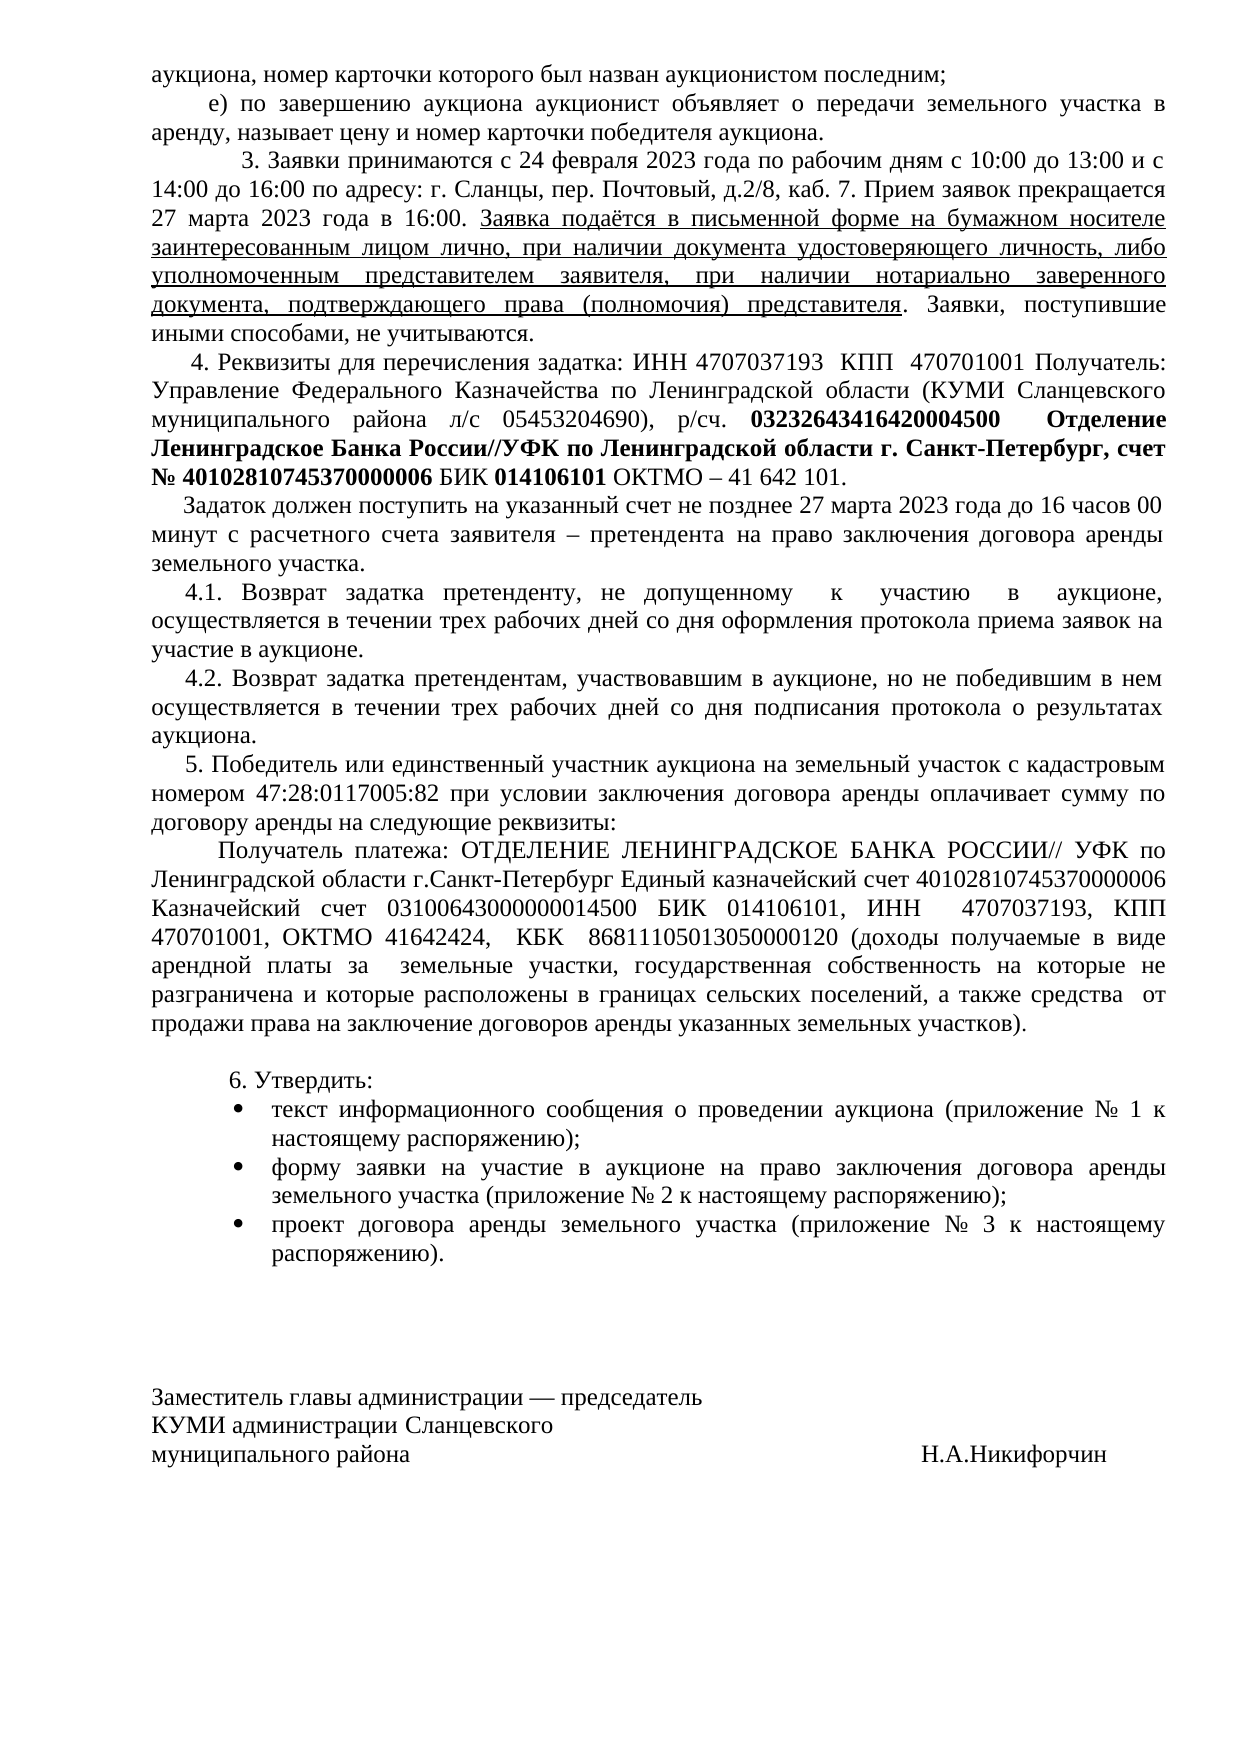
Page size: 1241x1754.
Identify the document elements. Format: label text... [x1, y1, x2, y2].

text 3. Заявки принимаются с 24 февраля 2023 года по рабочим дням с 10:00 до 13:00 и с 14:00 до 16:00 по адресу: г. Сланцы, пер. Почтовый, д.2/8, каб. 7. Прием заявок прекращается 27 марта 2023 года в 16:00. Заявка подаётся в письменной форме на бумажном носителе заинтересованным лицом лично, при наличии документа удостоверяющего личность, либо уполномоченным представителем заявителя, при наличии нотариально заверенного документа, подтверждающего права (полномочия) представителя. Заявки, поступившие иными способами, не учитываются. [151, 258, 1167, 347]
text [151, 59, 1167, 88]
text КУМИ администрации Сланцевского [151, 1410, 1167, 1439]
list форму заявки на участие в аукционе на право заключения договора аренды земельного участка (приложение № 2 к настоящему распоряжению); [234, 1152, 1167, 1209]
text е) по завершению аукциона аукционист объявляет о передачи земельного участка в аренду, называет цену и номер карточки победителя аукциона. [151, 88, 1167, 145]
text 4.2. Возврат задатка претендентам, участвовавшим в аукционе, но не победившим в нем осуществляется в течении трех рабочих дней со дня подписания протокола о результатах аукциона. [151, 663, 1164, 749]
text 5. Победитель или единственный участник аукциона на земельный участок с кадастровым номером 47:28:0117005:82 при условии заключения договора аренды оплачивает сумму по договору аренды на следующие реквизиты: [151, 749, 1167, 835]
text 4. Реквизиты для перечисления задатка: ИНН 4707037193 КПП 470701001 Получатель: Управление Федерального Казначейства по Ленинградской области (КУМИ Сланцевского муниципального района л/с 05453204690), р/сч. 03232643416420004500 Отделение Ленинградское Банка России//УФК по Ленинградской области г. Санкт-Петербург, счет № 40102810745370000006 БИК 014106101 ОКТМО – 41 642 101. [151, 347, 1167, 490]
text Задаток должен поступить на указанный счет не позднее 27 марта 2023 года до 16 часов 00 минут с расчетного счета заявителя – претендента на право заключения договора аренды земельного участка. [151, 490, 1163, 577]
list проект договора аренды земельного участка (приложение № 3 к настоящему распоряжению). [234, 1209, 1167, 1267]
text 4.1. Возврат задатка претенденту, не допущенному к участию в аукционе, осуществляется в течении трех рабочих дней со дня оформления протокола приема заявок на участие в аукционе. [151, 577, 1164, 663]
list текст информационного сообщения о проведении аукциона (приложение № 1 к настоящему распоряжению); [234, 1094, 1167, 1152]
text Получатель платежа: ОТДЕЛЕНИЕ ЛЕНИНГРАДСКОЕ БАНКА РОССИИ// УФК по Ленинградской области г.Санкт-Петербург Единый казначейский счет 40102810745370000006 Казначейский счет 03100643000000014500 БИК 014106101, ИНН 4707037193, КПП 470701001, ОКТМО 41642424, КБК 86811105013050000120 (доходы получаемые в виде арендной платы за земельные участки, государственная собственность на которые не разграничена и которые расположены в границах сельских поселений, а также средства от продажи права на заключение договоров аренды указанных земельных участков). [151, 835, 1167, 1037]
text 6. Утвердить: [151, 1065, 1167, 1094]
text 3. Заявки принимаются с 24 февраля 2023 года по рабочим дням с 10:00 до 13:00 и с 14:00 до 16:00 по адресу: г. Сланцы, пер. Почтовый, д.2/8, каб. 7. Прием заявок прекращается 27 марта 2023 года в 16:00. Заявка подаётся в письменной форме на бумажном носителе заинтересованным лицом лично, при наличии документа удостоверяющего личность, либо уполномоченным представителем заявителя, при наличии нотариально заверенного документа, подтверждающего права (полномочия) представителя. Заявки, поступившие иными способами, не учитываются. [151, 145, 1167, 257]
text Заместитель главы администрации — председатель [151, 1382, 1167, 1410]
text муниципального района Н.А.Никифорчин [151, 1439, 1167, 1468]
